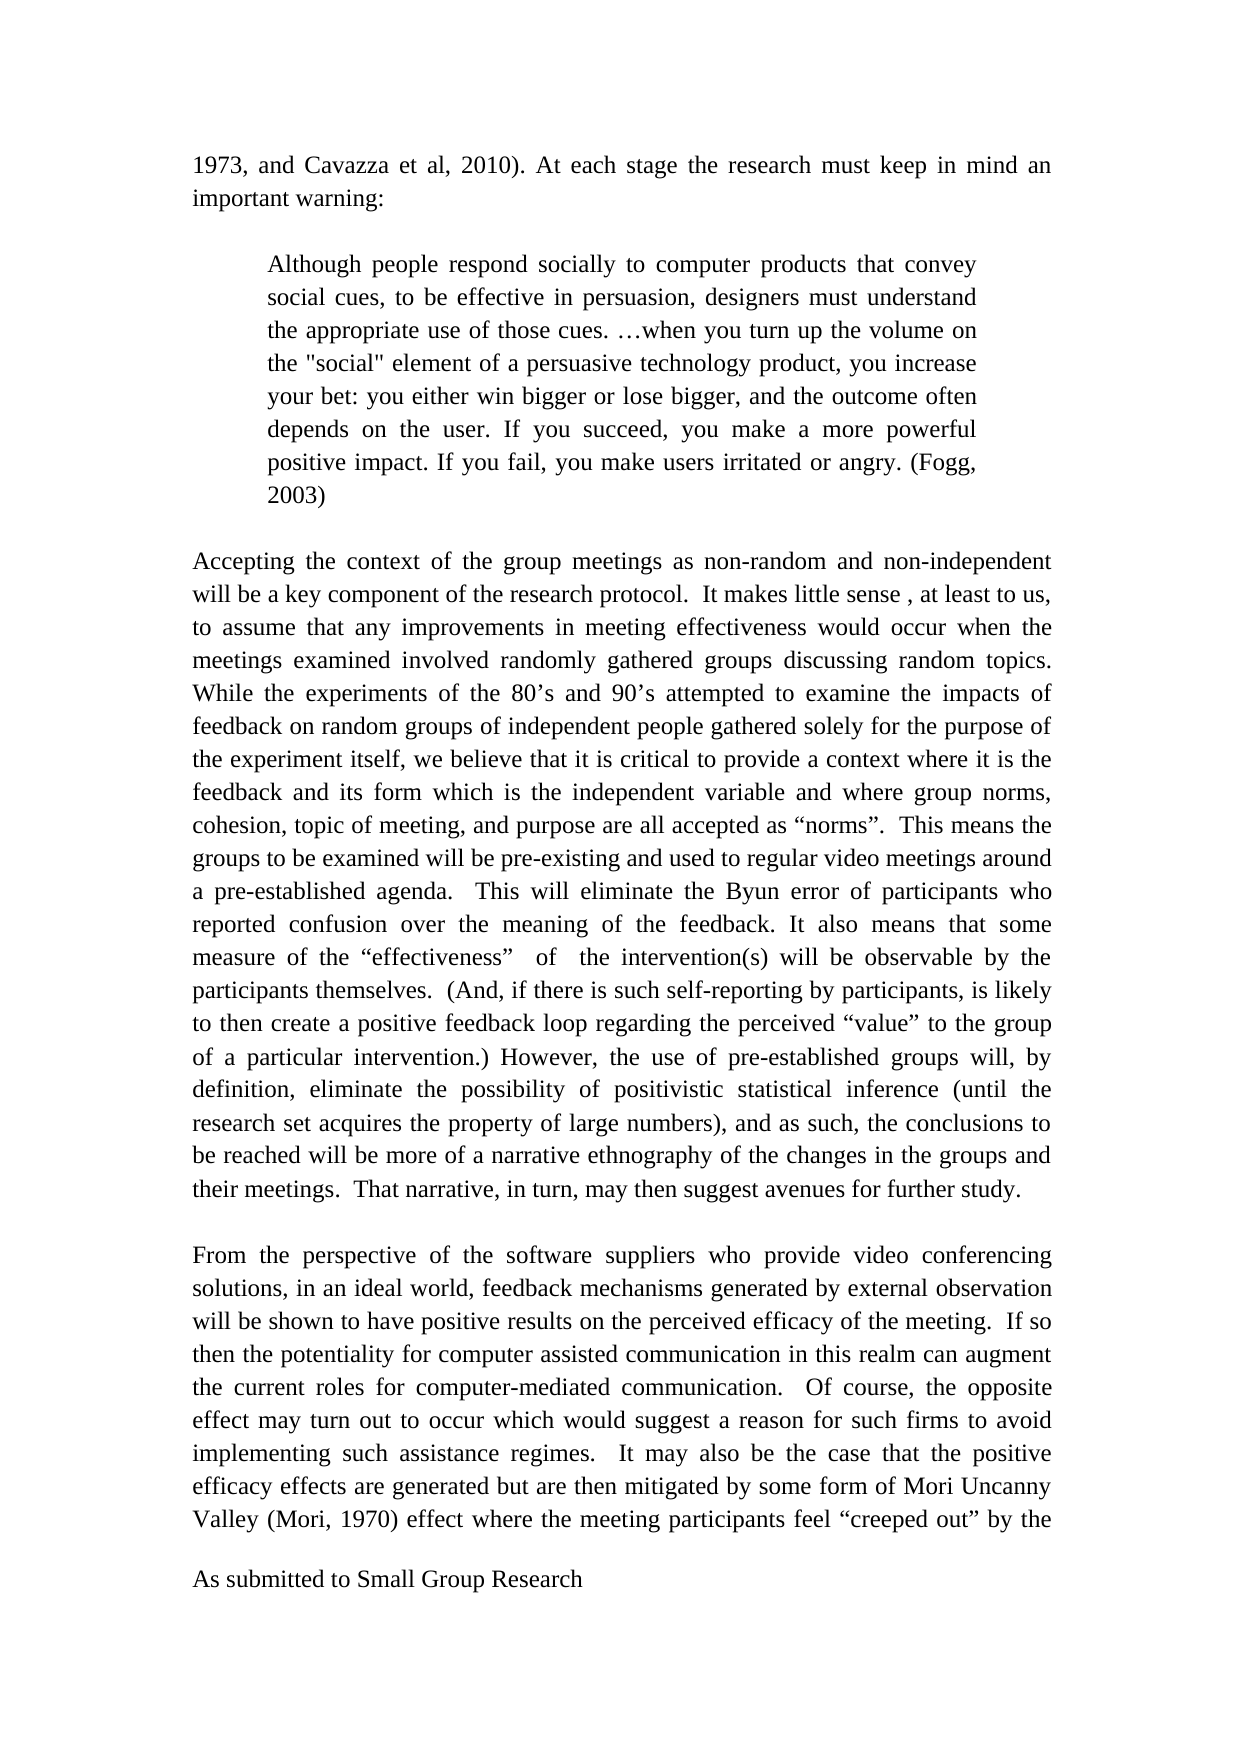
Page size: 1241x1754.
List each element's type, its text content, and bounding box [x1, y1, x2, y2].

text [192, 150, 1053, 212]
text Although people respond socially to computer products that convey social cues, to be effective in persuasion, designers must understand the appropriate use of those cues. …when you turn up the volume on the "social" element of a persuasive technology product, you increase your bet: you either win bigger or lose bigger, and the outcome often depends on the user. If you succeed, you make a more powerful positive impact. If you fail, you make users irritated or angry. (Fogg, 2003) [267, 249, 978, 509]
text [192, 1240, 1053, 1533]
text Accepting the context of the group meetings as non-random and non-independent will be a key component of the research protocol. It makes little sense , at least to us, to assume that any improvements in meeting effectiveness would occur when the meetings examined involved randomly gathered groups discussing random topics. While the experiments of the 80’s and 90’s attempted to examine the impacts of feedback on random groups of independent people gathered solely for the purpose of the experiment itself, we believe that it is critical to provide a context where it is the feedback and its form which is the independent variable and where group norms, cohesion, topic of meeting, and purpose are all accepted as “norms”. This means the groups to be examined will be pre-existing and used to regular video meetings around a pre-established agenda. This will eliminate the Byun error of participants who reported confusion over the meaning of the feedback. It also means that some measure of the “effectiveness” of the intervention(s) will be observable by the participants themselves. (And, if there is such self-reporting by participants, is likely to then create a positive feedback loop regarding the perceived “value” to the group of a particular intervention.) However, the use of pre-established groups will, by definition, eliminate the possibility of positivistic statistical inference (until the research set acquires the property of large numbers), and as such, the conclusions to be reached will be more of a narrative ethnography of the changes in the groups and their meetings. That narrative, in turn, may then suggest avenues for further study. [192, 546, 1053, 1202]
